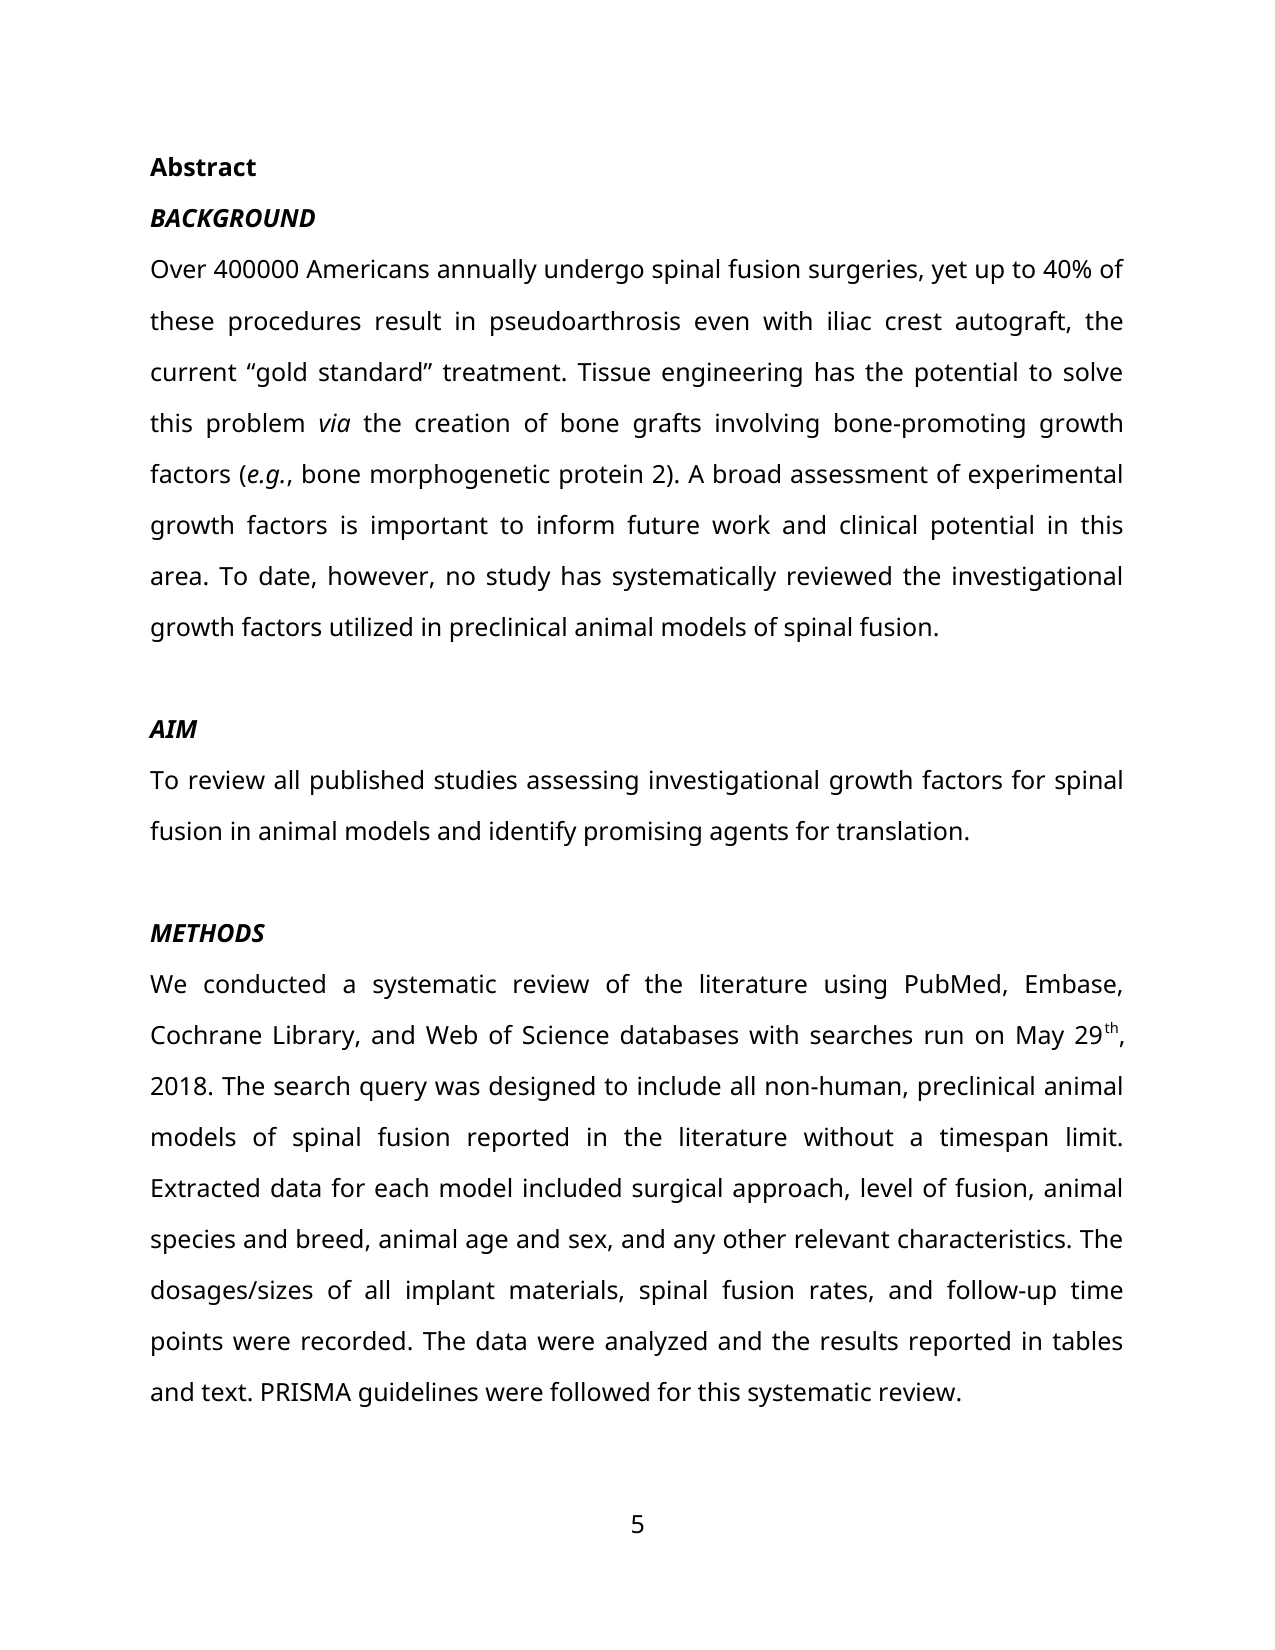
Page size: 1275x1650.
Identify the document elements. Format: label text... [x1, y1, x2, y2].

text We conducted a systematic review of the literature using PubMed, Embase, Cochrane Library, and Web of Science databases with searches run on May 29th, 2018. The search query was designed to include all non-human, preclinical animal models of spinal fusion reported in the literature without a timespan limit. Extracted data for each model included surgical approach, level of fusion, animal species and breed, animal age and sex, and any other relevant characteristics. The dosages/sizes of all implant materials, spinal fusion rates, and follow-up time points were recorded. The data were analyzed and the results reported in tables and text. PRISMA guidelines were followed for this systematic review. [150, 967, 1125, 1409]
text METHODS [150, 916, 1125, 950]
text Over 400000 Americans annually undergo spinal fusion surgeries, yet up to 40% of these procedures result in pseudoarthrosis even with iliac crest autograft, the current “gold standard” treatment. Tissue engineering has the potential to solve this problem via the creation of bone grafts involving bone-promoting growth factors (e.g., bone morphogenetic protein 2). A broad assessment of experimental growth factors is important to inform future work and clinical potential in this area. To date, however, no study has systematically reviewed the investigational growth factors utilized in preclinical animal models of spinal fusion. [150, 252, 1125, 643]
text AIM [150, 711, 1125, 746]
text Abstract [150, 150, 1125, 184]
text BACKGROUND [150, 201, 1125, 235]
text To review all published studies assessing investigational growth factors for spinal fusion in animal models and identify promising agents for translation. [150, 762, 1125, 848]
